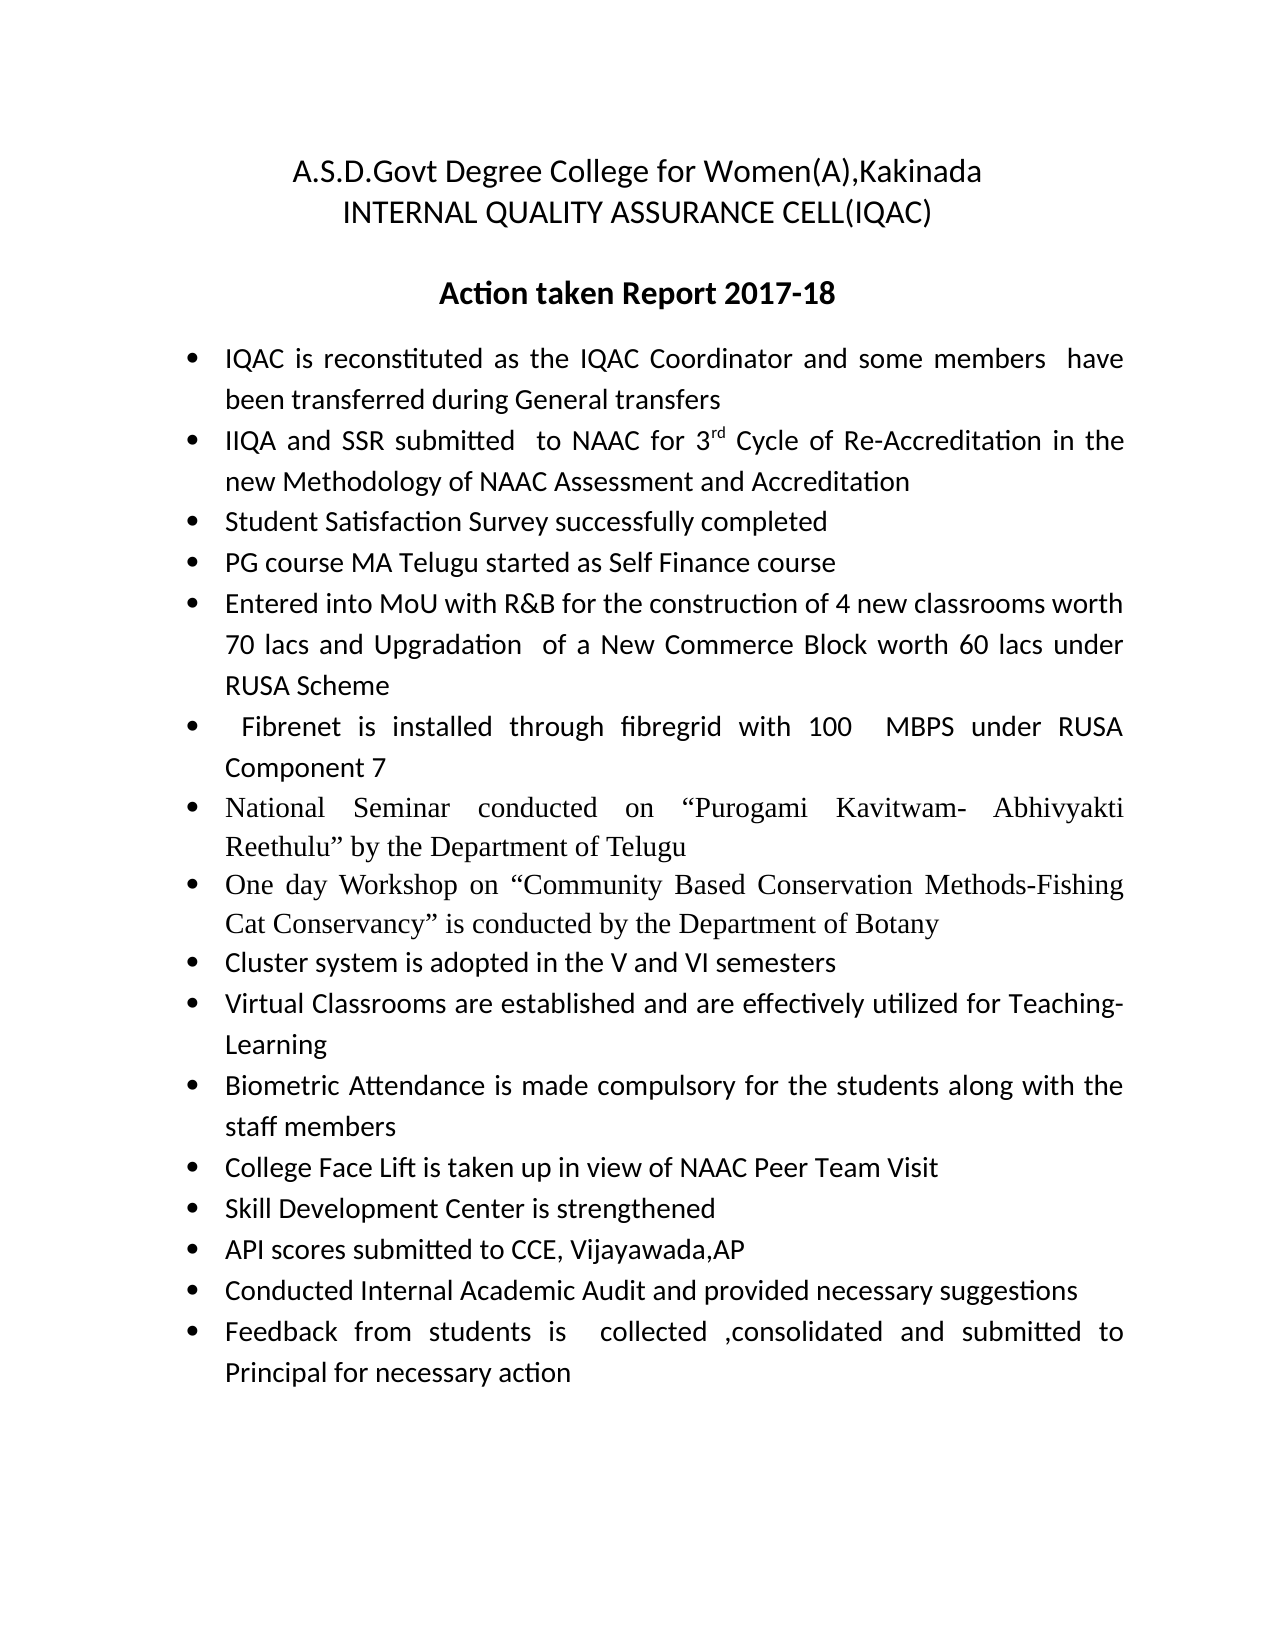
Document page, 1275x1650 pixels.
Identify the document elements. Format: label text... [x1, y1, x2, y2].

list IQAC is reconstituted as the IQAC Coordinator and some members have been transferred during General transfers [187, 340, 1125, 416]
list College Face Lift is taken up in view of NAAC Peer Team Visit [187, 1149, 1125, 1185]
text Action taken Report 2017-18 [150, 272, 1125, 313]
list IIQA and SSR submitted to NAAC for 3rd Cycle of Re-Accreditation in the new Methodology of NAAC Assessment and Accreditation [187, 422, 1125, 498]
list Entered into MoU with R&B for the construction of 4 new classrooms worth 70 lacs and Upgradation of a New Commerce Block worth 60 lacs under RUSA Scheme [187, 585, 1125, 703]
list PG course MA Telugu started as Self Finance course [187, 544, 1125, 580]
list Biometric Attendance is made compulsory for the students along with the staff members [187, 1067, 1125, 1144]
list Conducted Internal Academic Audit and provided necessary suggestions [187, 1272, 1125, 1308]
list Feedback from students is collected ,consolidated and submitted to Principal for necessary action [187, 1313, 1125, 1389]
list Student Satisfaction Survey successfully completed [187, 503, 1125, 539]
text A.S.D.Govt Degree College for Women(A),Kakinada [150, 150, 1125, 191]
text INTERNAL QUALITY ASSURANCE CELL(IQAC) [150, 191, 1125, 231]
list National Seminar conducted on “Purogami Kavitwam- Abhivyakti Reethulu” by the Department of Telugu [187, 790, 1125, 862]
list Virtual Classrooms are established and are effectively utilized for Teaching-Learning [187, 985, 1125, 1062]
list One day Workshop on “Community Based Conservation Methods-Fishing Cat Conservancy” is conducted by the Department of Botany [187, 867, 1125, 939]
list Fibrenet is installed through fibregrid with 100 MBPS under RUSA Component 7 [187, 708, 1125, 785]
list Cluster system is adopted in the V and VI semesters [187, 944, 1125, 980]
list API scores submitted to CCE, Vijayawada,AP [187, 1231, 1125, 1267]
list Skill Development Center is strengthened [187, 1190, 1125, 1226]
